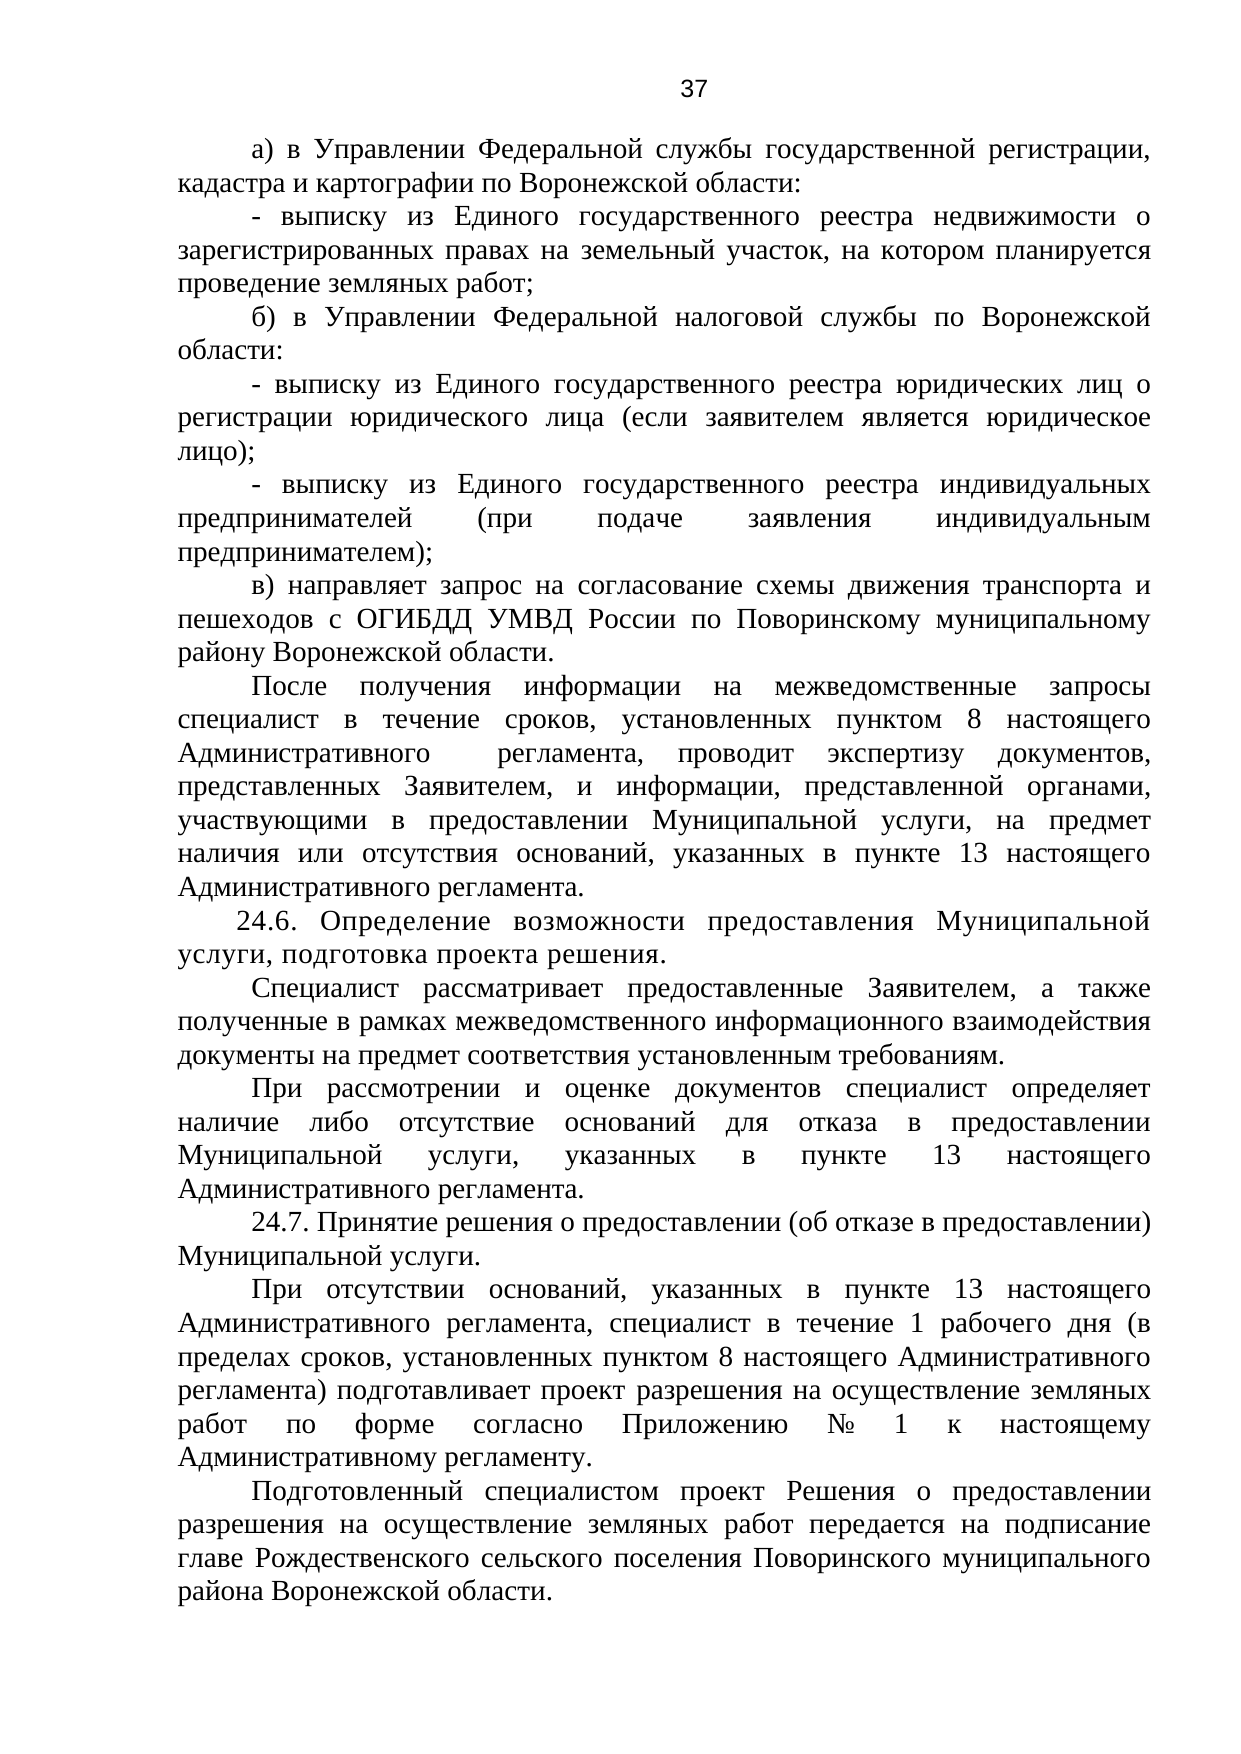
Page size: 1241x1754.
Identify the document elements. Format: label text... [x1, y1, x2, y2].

text - выписку из Единого государственного реестра юридических лиц о регистрации юридического лица (если заявителем является юридическое лицо); [177, 366, 1152, 467]
text 24.6. Определение возможности предоставления Муниципальной услуги, подготовка проекта решения. [177, 903, 1152, 970]
text Специалист рассматривает предоставленные Заявителем, а также полученные в рамках межведомственного информационного взаимодействия документы на предмет соответствия установленным требованиям. [177, 970, 1152, 1070]
text После получения информации на межведомственные запросы специалист в течение сроков, установленных пунктом 8 настоящего Административного регламента, проводит экспертизу документов, представленных Заявителем, и информации, представленной органами, участвующими в предоставлении Муниципальной услуги, на предмет наличия или отсутствия оснований, указанных в пункте 13 настоящего Административного регламента. [177, 668, 1152, 903]
text При рассмотрении и оценке документов специалист определяет наличие либо отсутствие оснований для отказа в предоставлении Муниципальной услуги, указанных в пункте 13 настоящего Административного регламента. [177, 1070, 1152, 1204]
text а) в Управлении Федеральной службы государственной регистрации, кадастра и картографии по Воронежской области: [177, 131, 1152, 198]
text Подготовленный специалистом проект Решения о предоставлении разрешения на осуществление земляных работ передается на подписание главе Рождественского сельского поселения Поворинского муниципального района Воронежской области. [177, 1473, 1152, 1607]
text 24.7. Принятие решения о предоставлении (об отказе в предоставлении) Муниципальной услуги. [177, 1204, 1152, 1272]
text - выписку из Единого государственного реестра недвижимости о зарегистрированных правах на земельный участок, на котором планируется проведение земляных работ; [177, 198, 1152, 299]
text б) в Управлении Федеральной налоговой службы по Воронежской области: [177, 299, 1152, 366]
text в) направляет запрос на согласование схемы движения транспорта и пешеходов с ОГИБДД УМВД России по Поворинскому муниципальному району Воронежской области. [177, 567, 1152, 668]
text При отсутствии оснований, указанных в пункте 13 настоящего Административного регламента, специалист в течение 1 рабочего дня (в пределах сроков, установленных пунктом 8 настоящего Административного регламента) подготавливает проект разрешения на осуществление земляных работ по форме согласно Приложению № 1 к настоящему Административному регламенту. [177, 1272, 1152, 1473]
text - выписку из Единого государственного реестра индивидуальных предпринимателей (при подаче заявления индивидуальным предпринимателем); [177, 467, 1152, 567]
